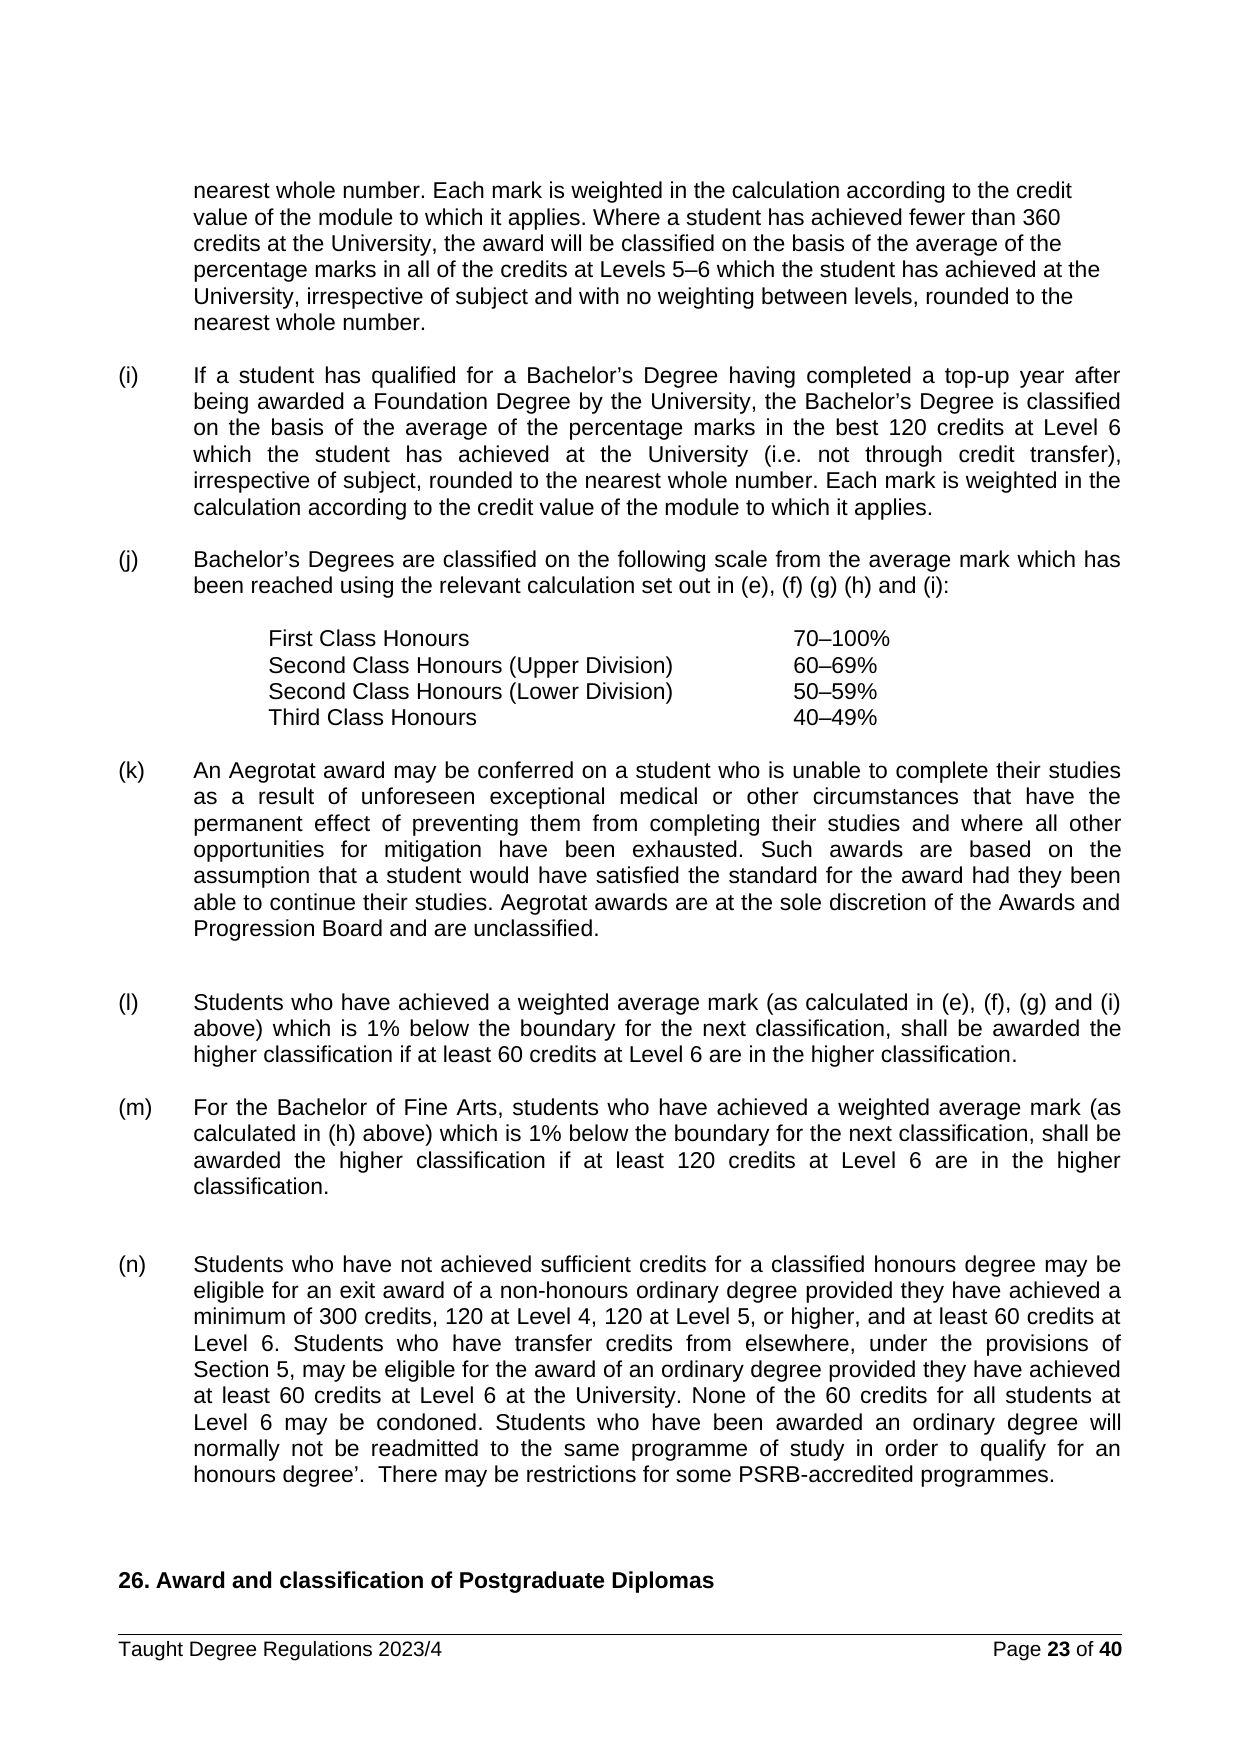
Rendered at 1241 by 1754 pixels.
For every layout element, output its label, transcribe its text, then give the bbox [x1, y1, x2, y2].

text Second Class Honours (Upper Division) 60–69% [118, 652, 1122, 678]
text Third Class Honours 40–49% [118, 704, 1122, 731]
subtitle Award and classification of Postgraduate Diplomas [118, 1567, 1122, 1593]
list For the Bachelor of Fine Arts, students who have achieved a weighted average mark (as calculated in (h) above) which is 1% below the boundary for the next classification, shall be awarded the higher classification if at least 120 credits at Level 6 are in the higher classification. [118, 1094, 1122, 1199]
text Second Class Honours (Lower Division) 50–59% [118, 678, 1122, 704]
list Students who have not achieved sufficient credits for a classified honours degree may be eligible for an exit award of a non-honours ordinary degree provided they have achieved a minimum of 300 credits, 120 at Level 4, 120 at Level 5, or higher, and at least 60 credits at Level 6. Students who have transfer credits from elsewhere, under the provisions of Section 5, may be eligible for the award of an ordinary degree provided they have achieved at least 60 credits at Level 6 at the University. None of the 60 credits for all students at Level 6 may be condoned. Students who have been awarded an ordinary degree will normally not be readmitted to the same programme of study in order to qualify for an honours degree’. There may be restrictions for some PSRB-accredited programmes. [118, 1251, 1122, 1488]
list Students who have achieved a weighted average mark (as calculated in (e), (f), (g) and (i) above) which is 1% below the boundary for the next classification, shall be awarded the higher classification if at least 60 credits at Level 6 are in the higher classification. [118, 989, 1122, 1068]
list If a student has qualified for a Bachelor’s Degree having completed a top-up year after being awarded a Foundation Degree by the University, the Bachelor’s Degree is classified on the basis of the average of the percentage marks in the best 120 credits at Level 6 which the student has achieved at the University (i.e. not through credit transfer), irrespective of subject, rounded to the nearest whole number. Each mark is weighted in the calculation according to the credit value of the module to which it applies. [118, 362, 1122, 520]
text First Class Honours 70–100% [193, 625, 1122, 652]
list An Aegrotat award may be conferred on a student who is unable to complete their studies as a result of unforeseen exceptional medical or other circumstances that have the permanent effect of preventing them from completing their studies and where all other opportunities for mitigation have been exhausted. Such awards are based on the assumption that a student would have satisfied the standard for the award had they been able to continue their studies. Aegrotat awards are at the sole discretion of the Awards and Progression Board and are unclassified. [118, 757, 1122, 941]
list Bachelor’s Degrees are classified on the following scale from the average mark which has been reached using the relevant calculation set out in (e), (f) (g) (h) and (i): [118, 546, 1122, 599]
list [118, 177, 1122, 335]
